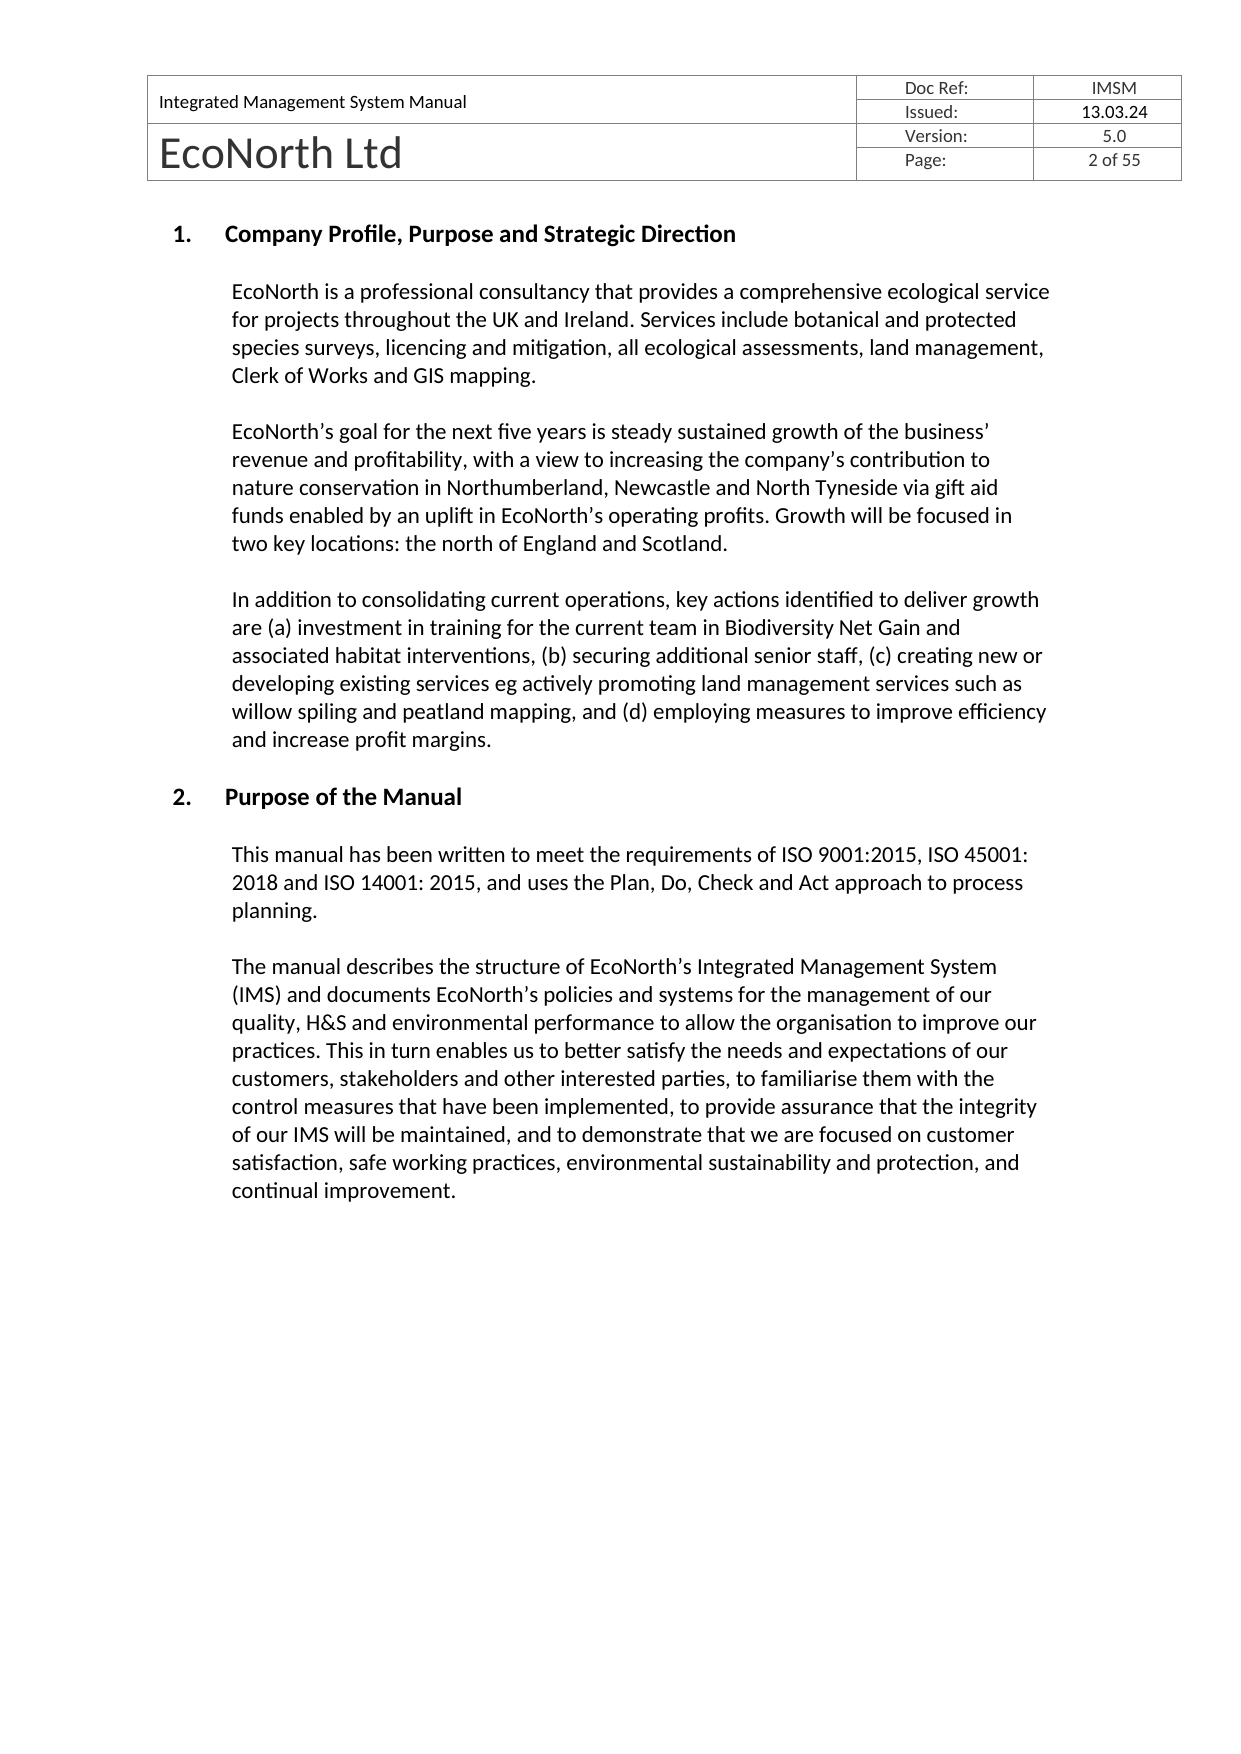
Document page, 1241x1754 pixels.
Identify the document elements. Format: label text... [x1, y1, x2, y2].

text This manual has been written to meet the requirements of ISO 9001:2015, ISO 45001: 2018 and ISO 14001: 2015, and uses the Plan, Do, Check and Act approach to process planning. [232, 840, 1053, 924]
subtitle Purpose of the Manual [158, 782, 1053, 812]
text The manual describes the structure of EcoNorth’s Integrated Management System (IMS) and documents EcoNorth’s policies and systems for the management of our quality, H&S and environmental performance to allow the organisation to improve our practices. This in turn enables us to better satisfy the needs and expectations of our customers, stakeholders and other interested parties, to familiarise them with the control measures that have been implemented, to provide assurance that the integrity of our IMS will be maintained, and to demonstrate that we are focused on customer satisfaction, safe working practices, environmental sustainability and protection, and continual improvement. [232, 952, 1053, 1204]
subtitle Company Profile, Purpose and Strategic Direction [158, 219, 1053, 249]
text EcoNorth is a professional consultancy that provides a comprehensive ecological service for projects throughout the UK and Ireland. Services include botanical and protected species surveys, licencing and mitigation, all ecological assessments, land management, Clerk of Works and GIS mapping. [232, 277, 1053, 389]
text EcoNorth’s goal for the next five years is steady sustained growth of the business’ revenue and profitability, with a view to increasing the company’s contribution to nature conservation in Northumberland, Newcastle and North Tyneside via gift aid funds enabled by an uplift in EcoNorth’s operating profits. Growth will be focused in two key locations: the north of England and Scotland. [232, 417, 1053, 557]
text In addition to consolidating current operations, key actions identified to deliver growth are (a) investment in training for the current team in Biodiversity Net Gain and associated habitat interventions, (b) securing additional senior staff, (c) creating new or developing existing services eg actively promoting land management services such as willow spiling and peatland mapping, and (d) employing measures to improve efficiency and increase profit margins. [232, 585, 1053, 753]
